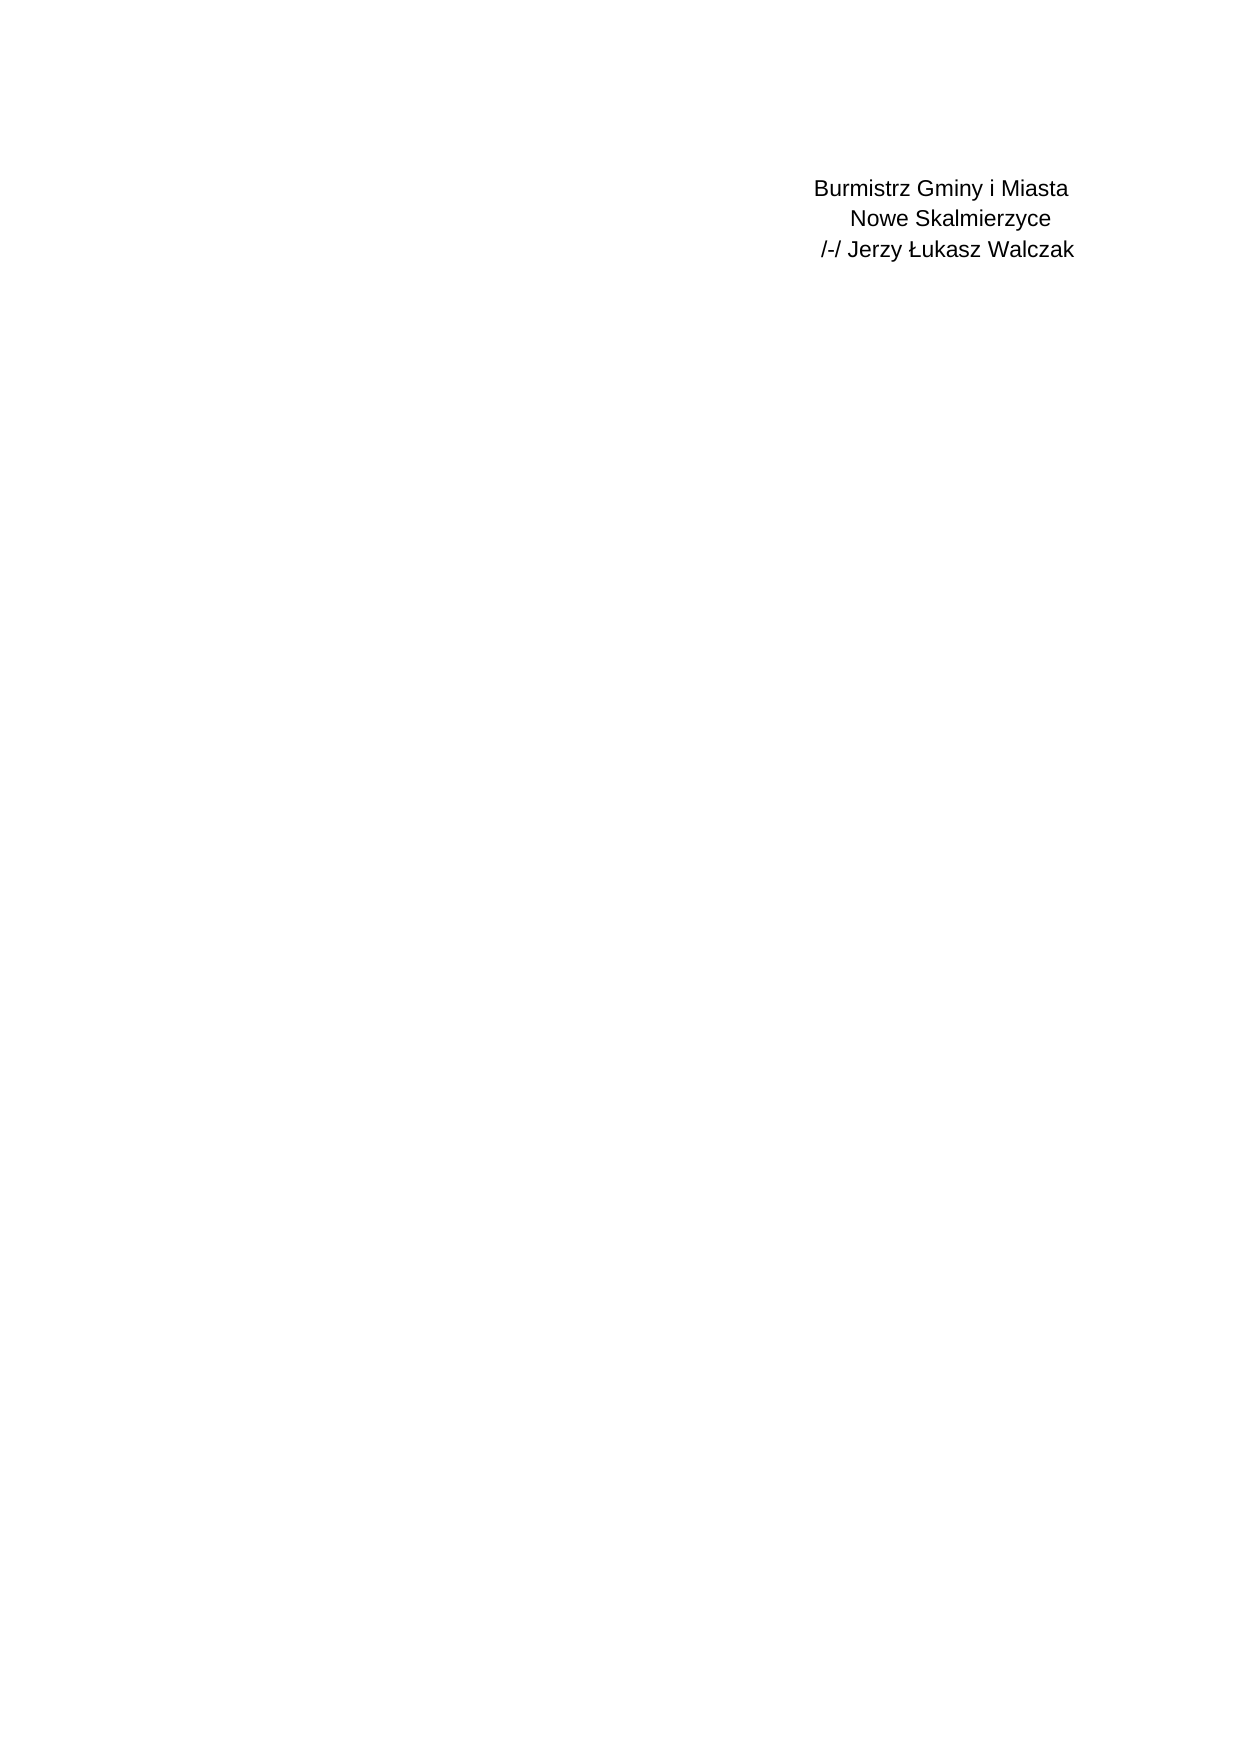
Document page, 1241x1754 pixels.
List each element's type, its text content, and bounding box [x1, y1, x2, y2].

text Burmistrz Gminy i Miasta Nowe Skalmierzyce /-/ Jerzy Łukasz Walczak [148, 175, 1093, 262]
